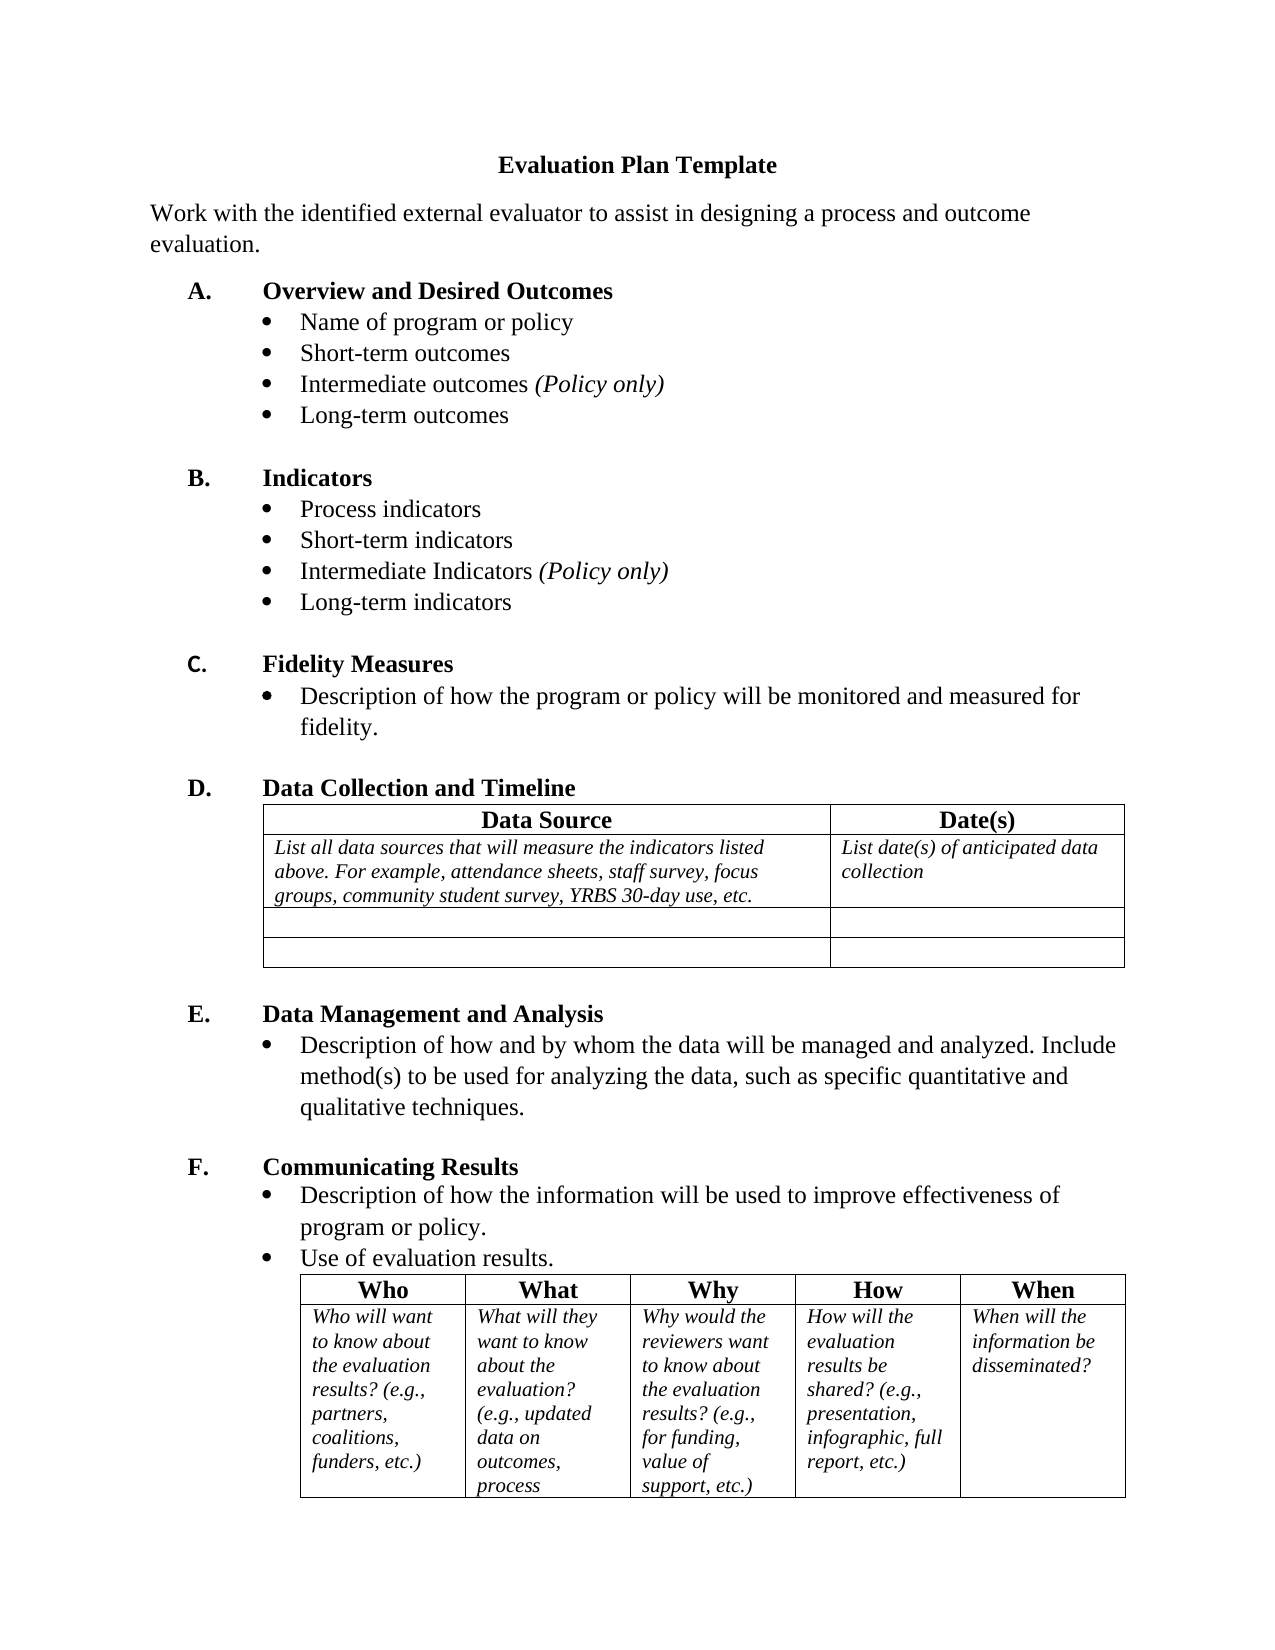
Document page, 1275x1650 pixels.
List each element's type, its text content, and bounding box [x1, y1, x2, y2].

table_header What [466, 1275, 630, 1303]
list Overview and Desired Outcomes [187, 276, 1125, 305]
table_cell [831, 908, 1124, 937]
table_cell [264, 938, 830, 967]
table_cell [466, 1305, 630, 1497]
table_cell List all data sources that will measure the indicators listed above. For example, attendance sheets, staff survey, focus groups, community student survey, YRBS 30-day use, etc. [264, 835, 830, 907]
list Description of how and by whom the data will be managed and analyzed. Include method(s) to be used for analyzing the data, such as specific quantitative and qualitative techniques. [262, 1030, 1125, 1121]
list Communicating Results [187, 1152, 1125, 1181]
list Data Management and Analysis [187, 999, 1125, 1028]
text Evaluation Plan Template [150, 150, 1125, 179]
table_header Why [631, 1275, 795, 1303]
list Use of evaluation results. [262, 1243, 1125, 1271]
text Work with the identified external evaluator to assist in designing a process and outcome evaluation. [150, 198, 1125, 257]
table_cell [961, 1305, 1125, 1497]
table_header Who [301, 1275, 465, 1303]
list Name of program or policy [262, 307, 1125, 336]
list Short-term indicators [262, 525, 1125, 553]
table_cell List date(s) of anticipated data collection [831, 835, 1124, 907]
table_header Data Source [264, 805, 830, 834]
list Description of how the information will be used to improve effectiveness of program or policy. [262, 1181, 1125, 1240]
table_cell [796, 1305, 960, 1497]
list Indicators [187, 463, 1125, 491]
table_cell [831, 938, 1124, 967]
list Intermediate Indicators (Policy only) [262, 556, 1125, 584]
list Intermediate outcomes (Policy only) [262, 369, 1125, 398]
table_header Date(s) [831, 805, 1124, 834]
list Fidelity Measures [187, 648, 1125, 678]
list Process indicators [262, 494, 1125, 522]
list Short-term outcomes [262, 338, 1125, 367]
list Data Collection and Timeline [187, 773, 1125, 802]
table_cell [301, 1305, 465, 1497]
table_cell [264, 908, 830, 937]
list Long-term outcomes [262, 401, 1125, 429]
list Long-term indicators [262, 587, 1125, 646]
table_header How [796, 1275, 960, 1303]
list Description of how the program or policy will be monitored and measured for fidelity. [262, 681, 1125, 771]
table_header When [961, 1275, 1125, 1303]
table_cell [631, 1305, 795, 1497]
